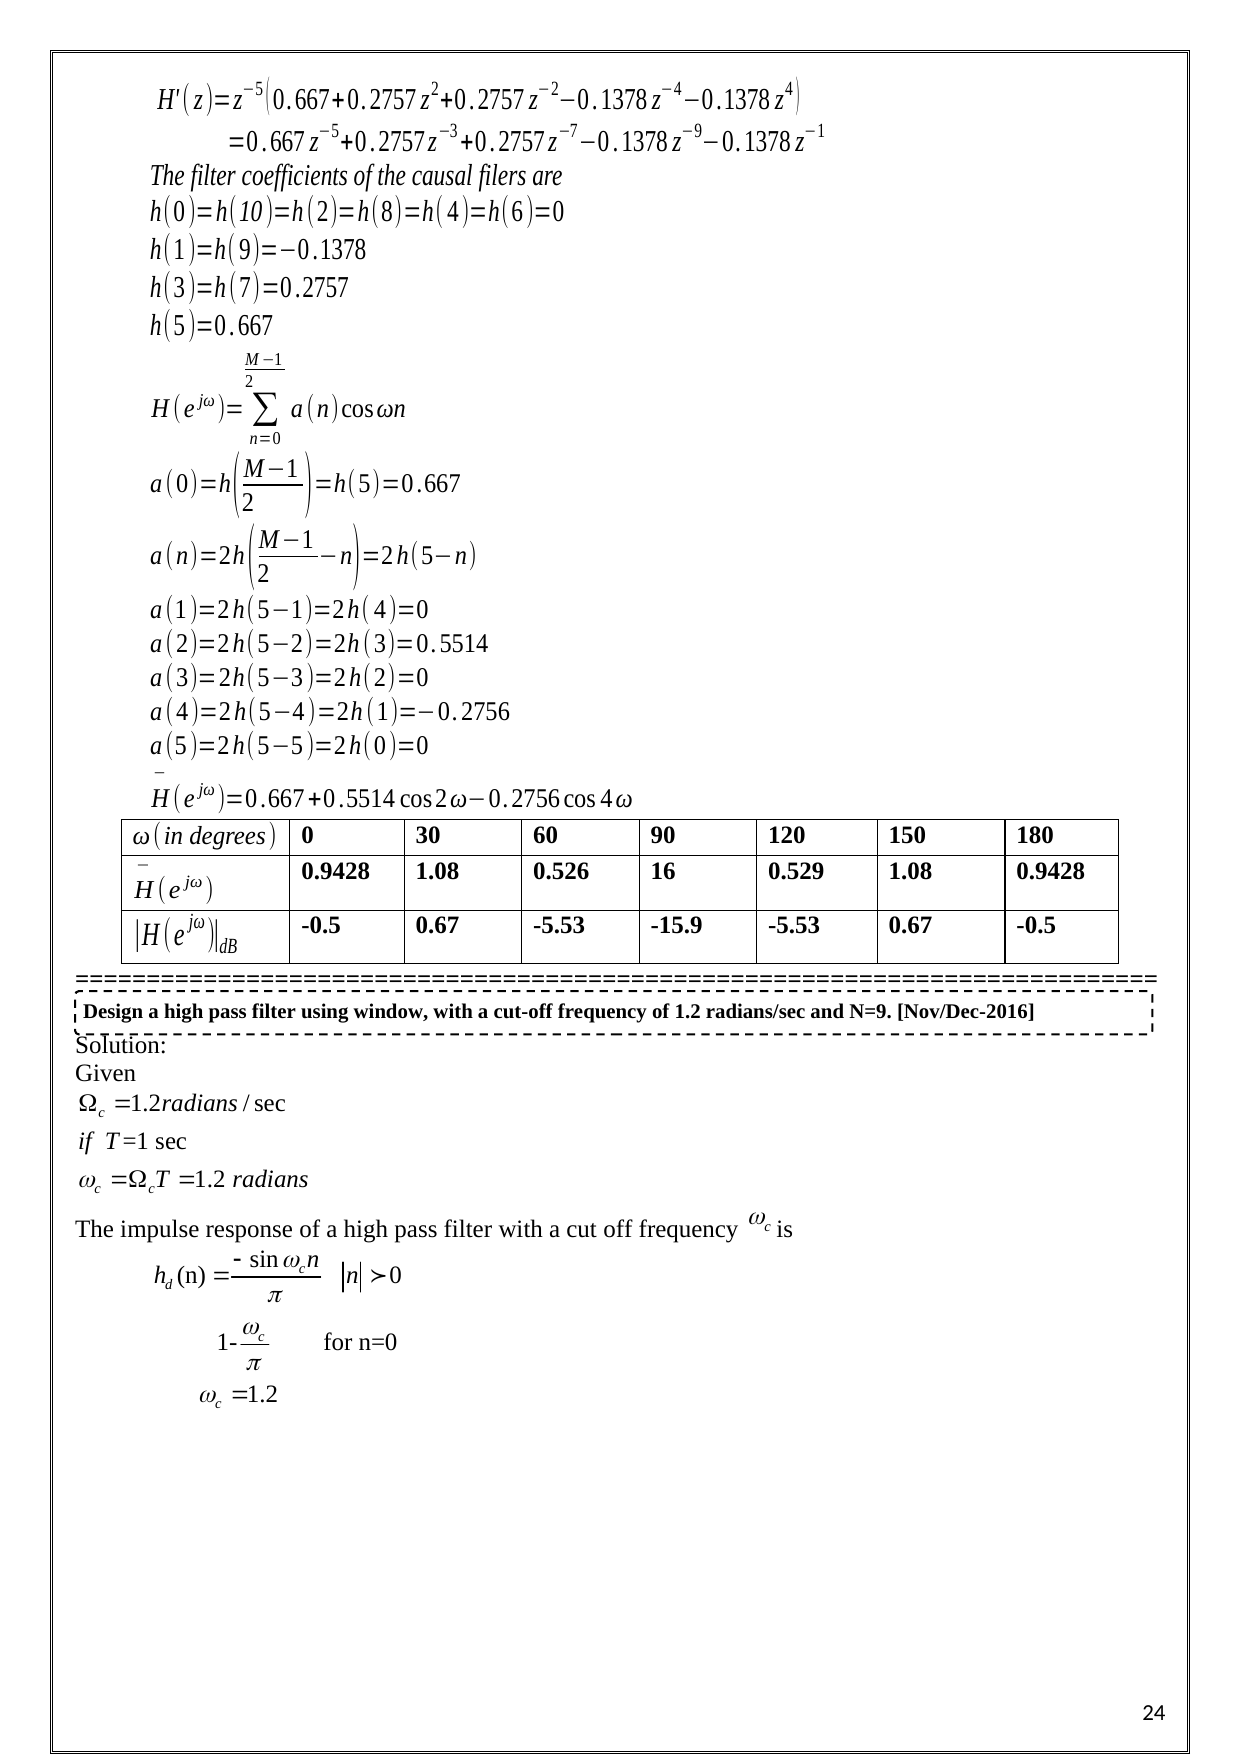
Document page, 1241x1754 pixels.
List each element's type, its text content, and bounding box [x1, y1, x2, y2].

table_cell -0.5 [290, 911, 404, 963]
table_cell [122, 856, 289, 909]
table_cell 0.529 [757, 856, 877, 909]
text The impulse response of a high pass filter with a cut off frequency is [75, 1200, 1165, 1243]
table_cell -0.5 [1006, 911, 1118, 963]
table_cell 16 [640, 856, 756, 909]
table_header 30 [405, 820, 521, 855]
table_cell 1.08 [878, 856, 1004, 909]
table_header 0 [290, 820, 404, 855]
table_cell -5.53 [522, 911, 639, 963]
text Solution: [75, 1030, 1165, 1058]
text Given [75, 1058, 1165, 1087]
table_cell -5.53 [757, 911, 877, 963]
text ============================================================================ [75, 964, 1165, 992]
table_header 90 [640, 820, 756, 855]
table_cell 0.526 [522, 856, 639, 909]
table_header 150 [878, 820, 1004, 855]
table_cell -15.9 [640, 911, 756, 963]
table_header 180 [1006, 820, 1118, 855]
table_header 60 [522, 820, 639, 855]
table_cell 0.67 [405, 911, 521, 963]
table_header [122, 820, 289, 855]
table_cell 0.9428 [290, 856, 404, 909]
table_cell 1.08 [405, 856, 521, 909]
table_cell 0.9428 [1006, 856, 1118, 909]
table_cell [122, 911, 289, 963]
table_cell 0.67 [878, 911, 1004, 963]
table_header 120 [757, 820, 877, 855]
